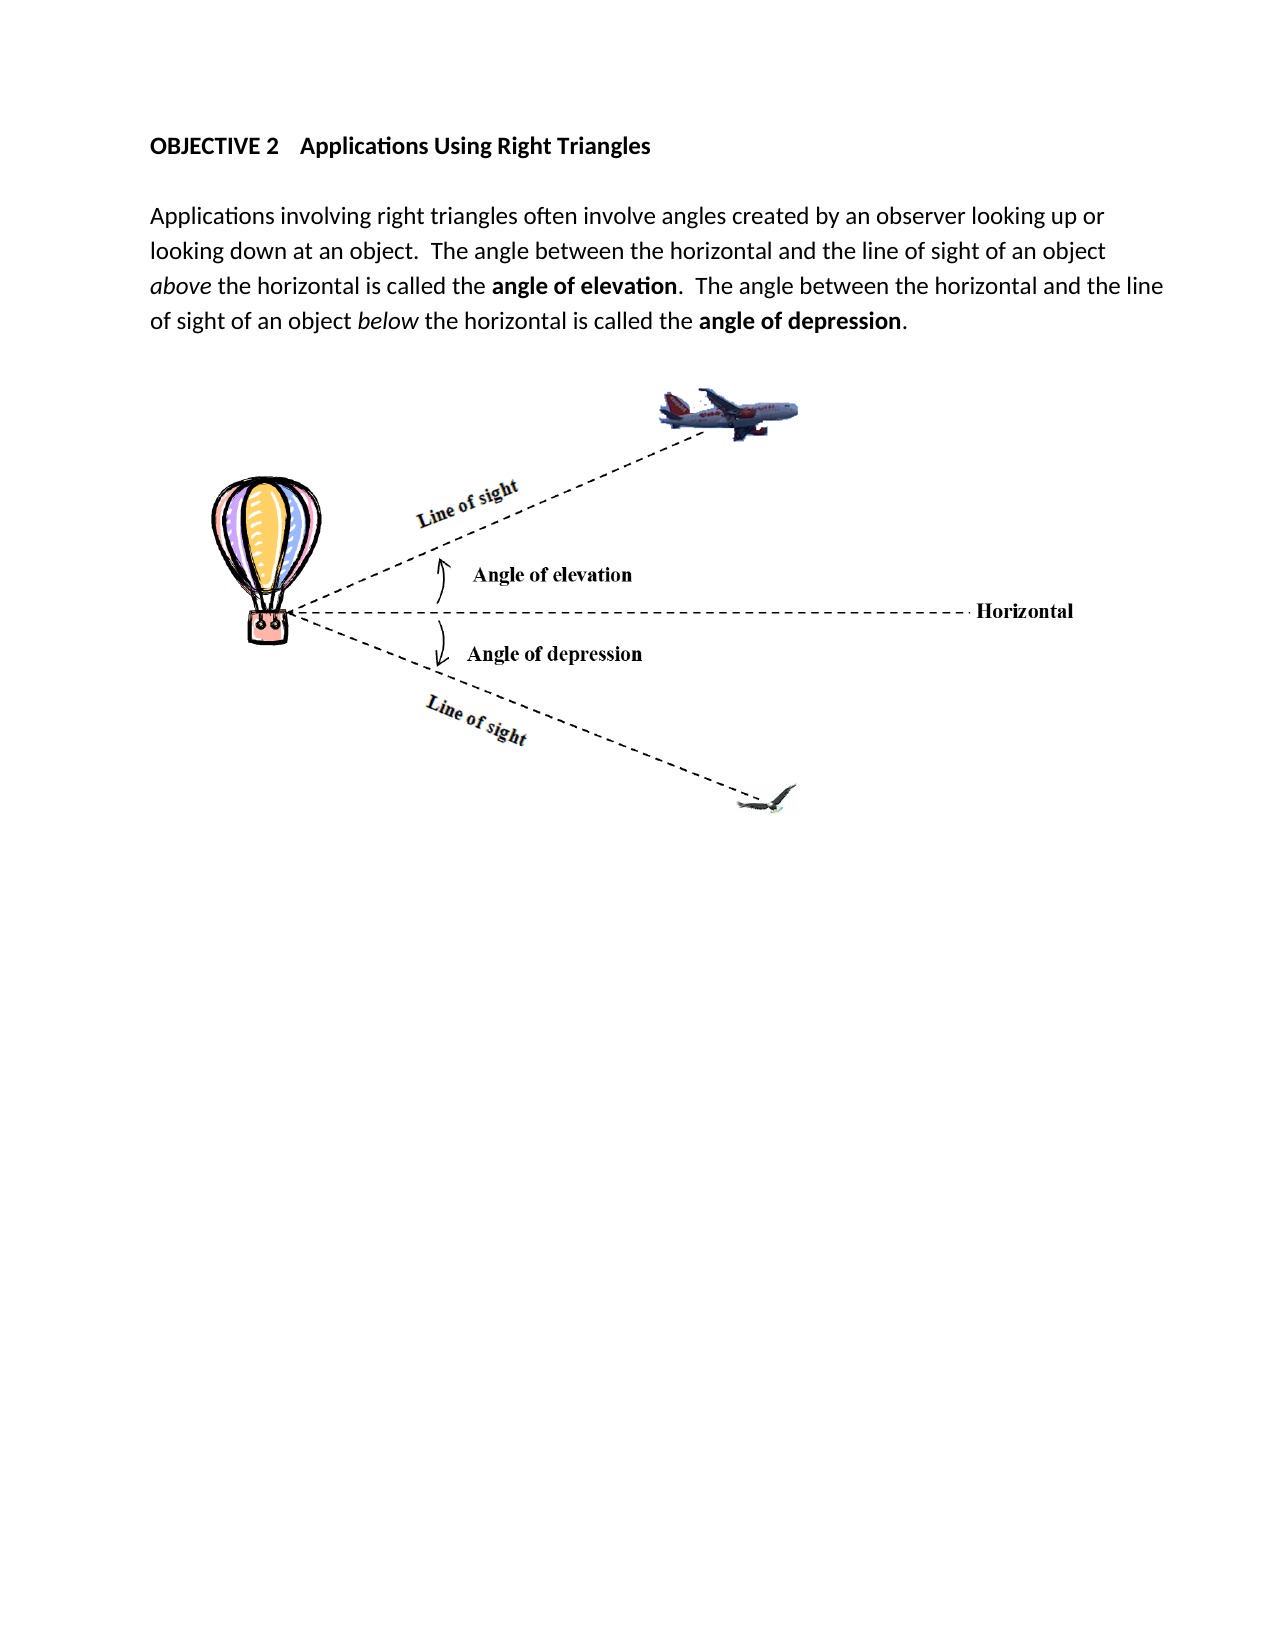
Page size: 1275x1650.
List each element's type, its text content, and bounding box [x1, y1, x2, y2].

text Applications involving right triangles often involve angles created by an observer looking up or looking down at an object. The angle between the horizontal and the line of sight of an object above the horizontal is called the angle of elevation. The angle between the horizontal and the line of sight of an object below the horizontal is called the angle of depression. [150, 200, 1170, 336]
subtitle OBJECTIVE 2 Applications Using Right Triangles [150, 130, 1170, 161]
